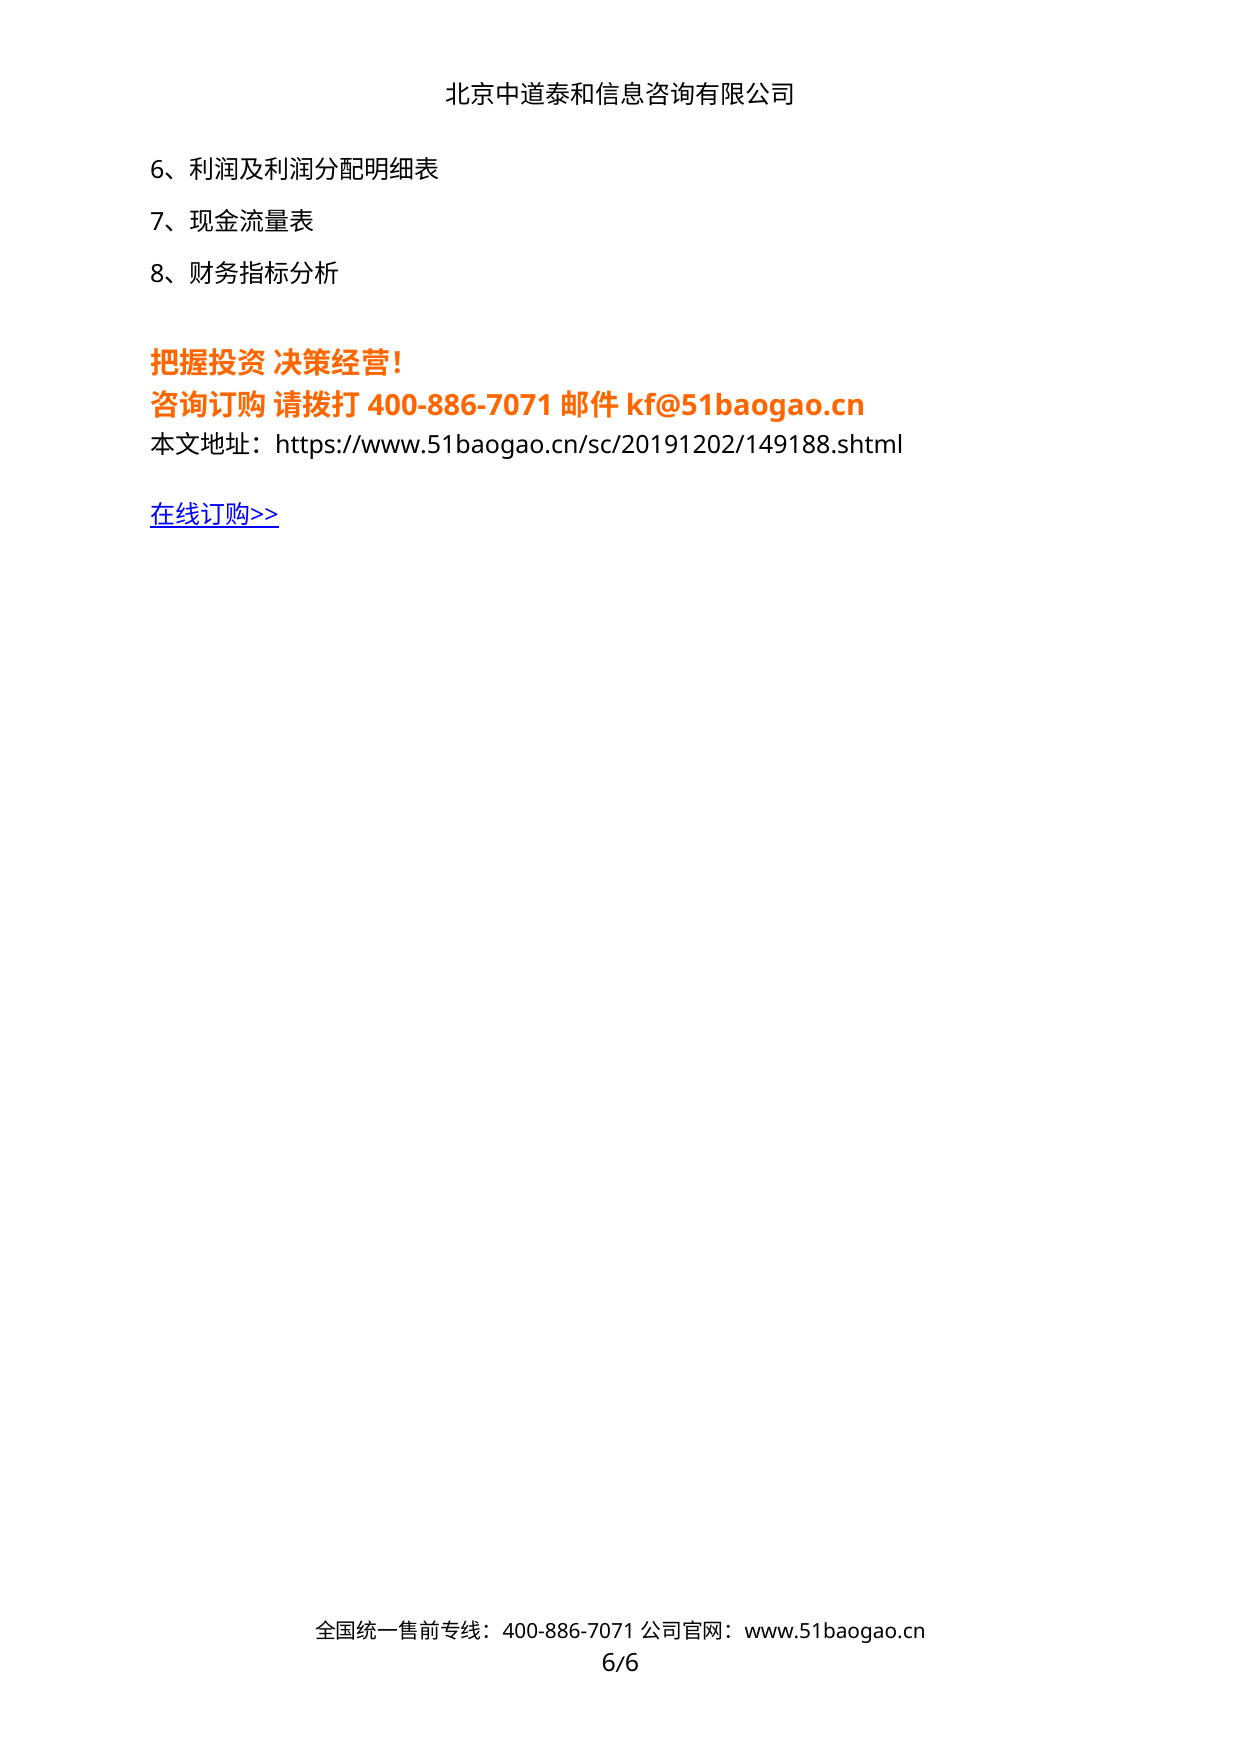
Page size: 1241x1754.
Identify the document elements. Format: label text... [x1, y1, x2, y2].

text 7、现金流量表 [150, 202, 1090, 238]
text 在线订购>> [150, 461, 1090, 531]
text 6、利润及利润分配明细表 [150, 150, 1090, 186]
text 8、财务指标分析 [150, 254, 1090, 290]
text 把握投资 决策经营！咨询订购 请拨打 400-886-7071 邮件 kf@51baogao.cn本文地址：https://www.51baogao.cn/sc/20191202/149188.shtml [150, 306, 1090, 461]
